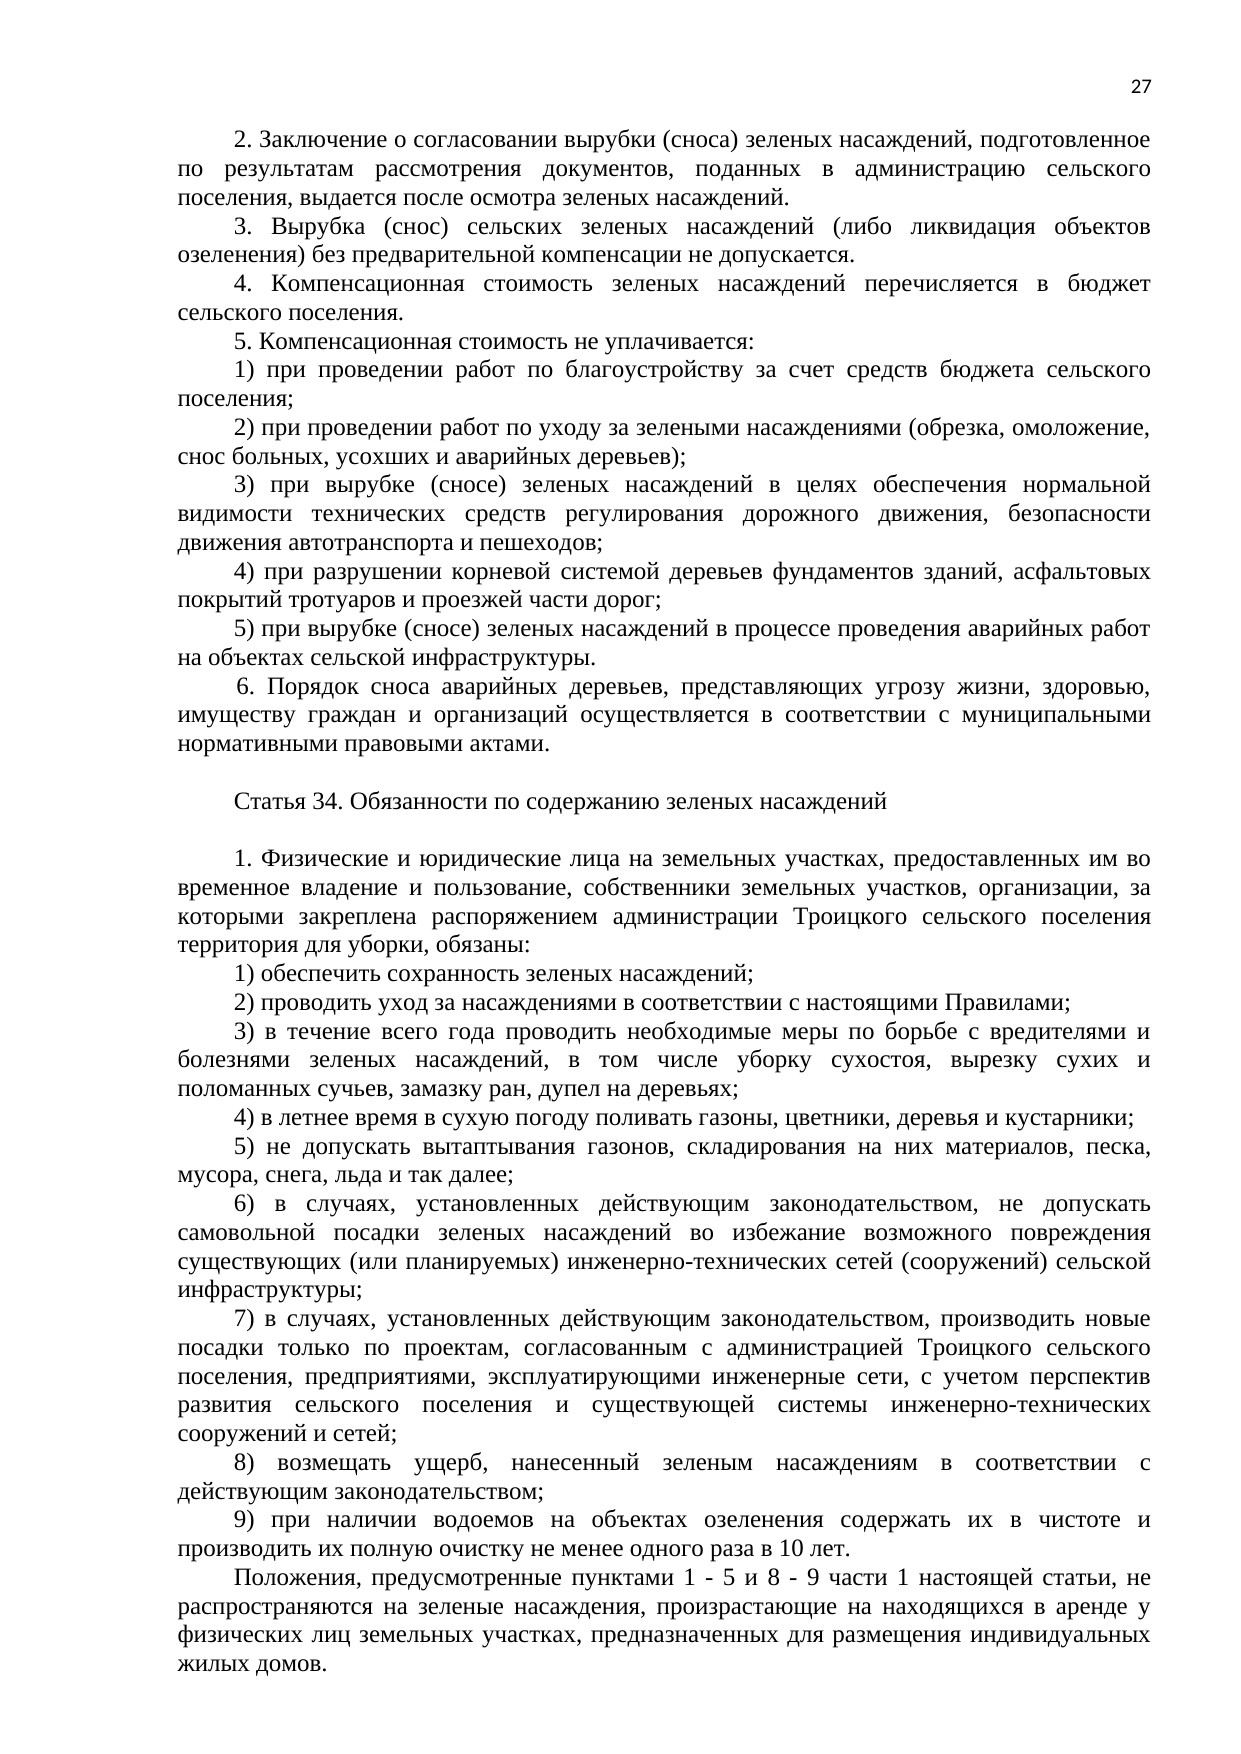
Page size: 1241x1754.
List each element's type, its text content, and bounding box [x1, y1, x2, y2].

text 2) проводить уход за насаждениями в соответствии с настоящими Правилами; [177, 987, 1152, 1016]
text 1) обеспечить сохранность зеленых насаждений; [177, 958, 1152, 987]
text 4) в летнее время в сухую погоду поливать газоны, цветники, деревья и кустарники; [177, 1102, 1152, 1131]
text 5. Компенсационная стоимость не уплачивается: [177, 326, 1152, 354]
text 3) в течение всего года проводить необходимые меры по борьбе с вредителями и болезнями зеленых насаждений, в том числе уборку сухостоя, вырезку сухих и поломанных сучьев, замазку ран, дупел на деревьях; [177, 1016, 1152, 1102]
text 7) в случаях, установленных действующим законодательством, производить новые посадки только по проектам, согласованным с администрацией Троицкого сельского поселения, предприятиями, эксплуатирующими инженерные сети, с учетом перспектив развития сельского поселения и существующей системы инженерно-технических сооружений и сетей; [177, 1303, 1152, 1447]
text 3) при вырубке (сносе) зеленых насаждений в целях обеспечения нормальной видимости технических средств регулирования дорожного движения, безопасности движения автотранспорта и пешеходов; [177, 469, 1152, 556]
text 1) при проведении работ по благоустройству за счет средств бюджета сельского поселения; [177, 354, 1152, 412]
text 2) при проведении работ по уходу за зелеными насаждениями (обрезка, омоложение, снос больных, усохших и аварийных деревьев); [177, 412, 1152, 469]
text Статья 34. Обязанности по содержанию зеленых насаждений [177, 786, 1152, 814]
text 1. Физические и юридические лица на земельных участках, предоставленных им во временное владение и пользование, собственники земельных участков, организации, за которыми закреплена распоряжением администрации Троицкого сельского поселения территория для уборки, обязаны: [177, 843, 1152, 958]
text 4. Компенсационная стоимость зеленых насаждений перечисляется в бюджет сельского поселения. [177, 268, 1152, 326]
text 5) не допускать вытаптывания газонов, складирования на них материалов, песка, мусора, снега, льда и так далее; [177, 1131, 1152, 1188]
text 6. Порядок сноса аварийных деревьев, представляющих угрозу жизни, здоровью, имуществу граждан и организаций осуществляется в соответствии с муниципальными нормативными правовыми актами. [177, 671, 1152, 757]
text 4) при разрушении корневой системой деревьев фундаментов зданий, асфальтовых покрытий тротуаров и проезжей части дорог; [177, 556, 1152, 613]
text 2. Заключение о согласовании вырубки (сноса) зеленых насаждений, подготовленное по результатам рассмотрения документов, поданных в администрацию сельского поселения, выдается после осмотра зеленых насаждений. [177, 124, 1152, 211]
text 8) возмещать ущерб, нанесенный зеленым насаждениям в соответствии с действующим законодательством; [177, 1447, 1152, 1504]
text 6) в случаях, установленных действующим законодательством, не допускать самовольной посадки зеленых насаждений во избежание возможного повреждения существующих (или планируемых) инженерно-технических сетей (сооружений) сельской инфраструктуры; [177, 1188, 1152, 1303]
text 5) при вырубке (сносе) зеленых насаждений в процессе проведения аварийных работ на объектах сельской инфраструктуры. [177, 613, 1152, 671]
text Положения, предусмотренные пунктами 1 - 5 и 8 - 9 части 1 настоящей статьи, не распространяются на зеленые насаждения, произрастающие на находящихся в аренде у физических лиц земельных участках, предназначенных для размещения индивидуальных жилых домов. [177, 1562, 1152, 1677]
text 9) при наличии водоемов на объектах озеленения содержать их в чистоте и производить их полную очистку не менее одного раза в 10 лет. [177, 1504, 1152, 1562]
text 3. Вырубка (снос) сельских зеленых насаждений (либо ликвидация объектов озеленения) без предварительной компенсации не допускается. [177, 211, 1152, 268]
